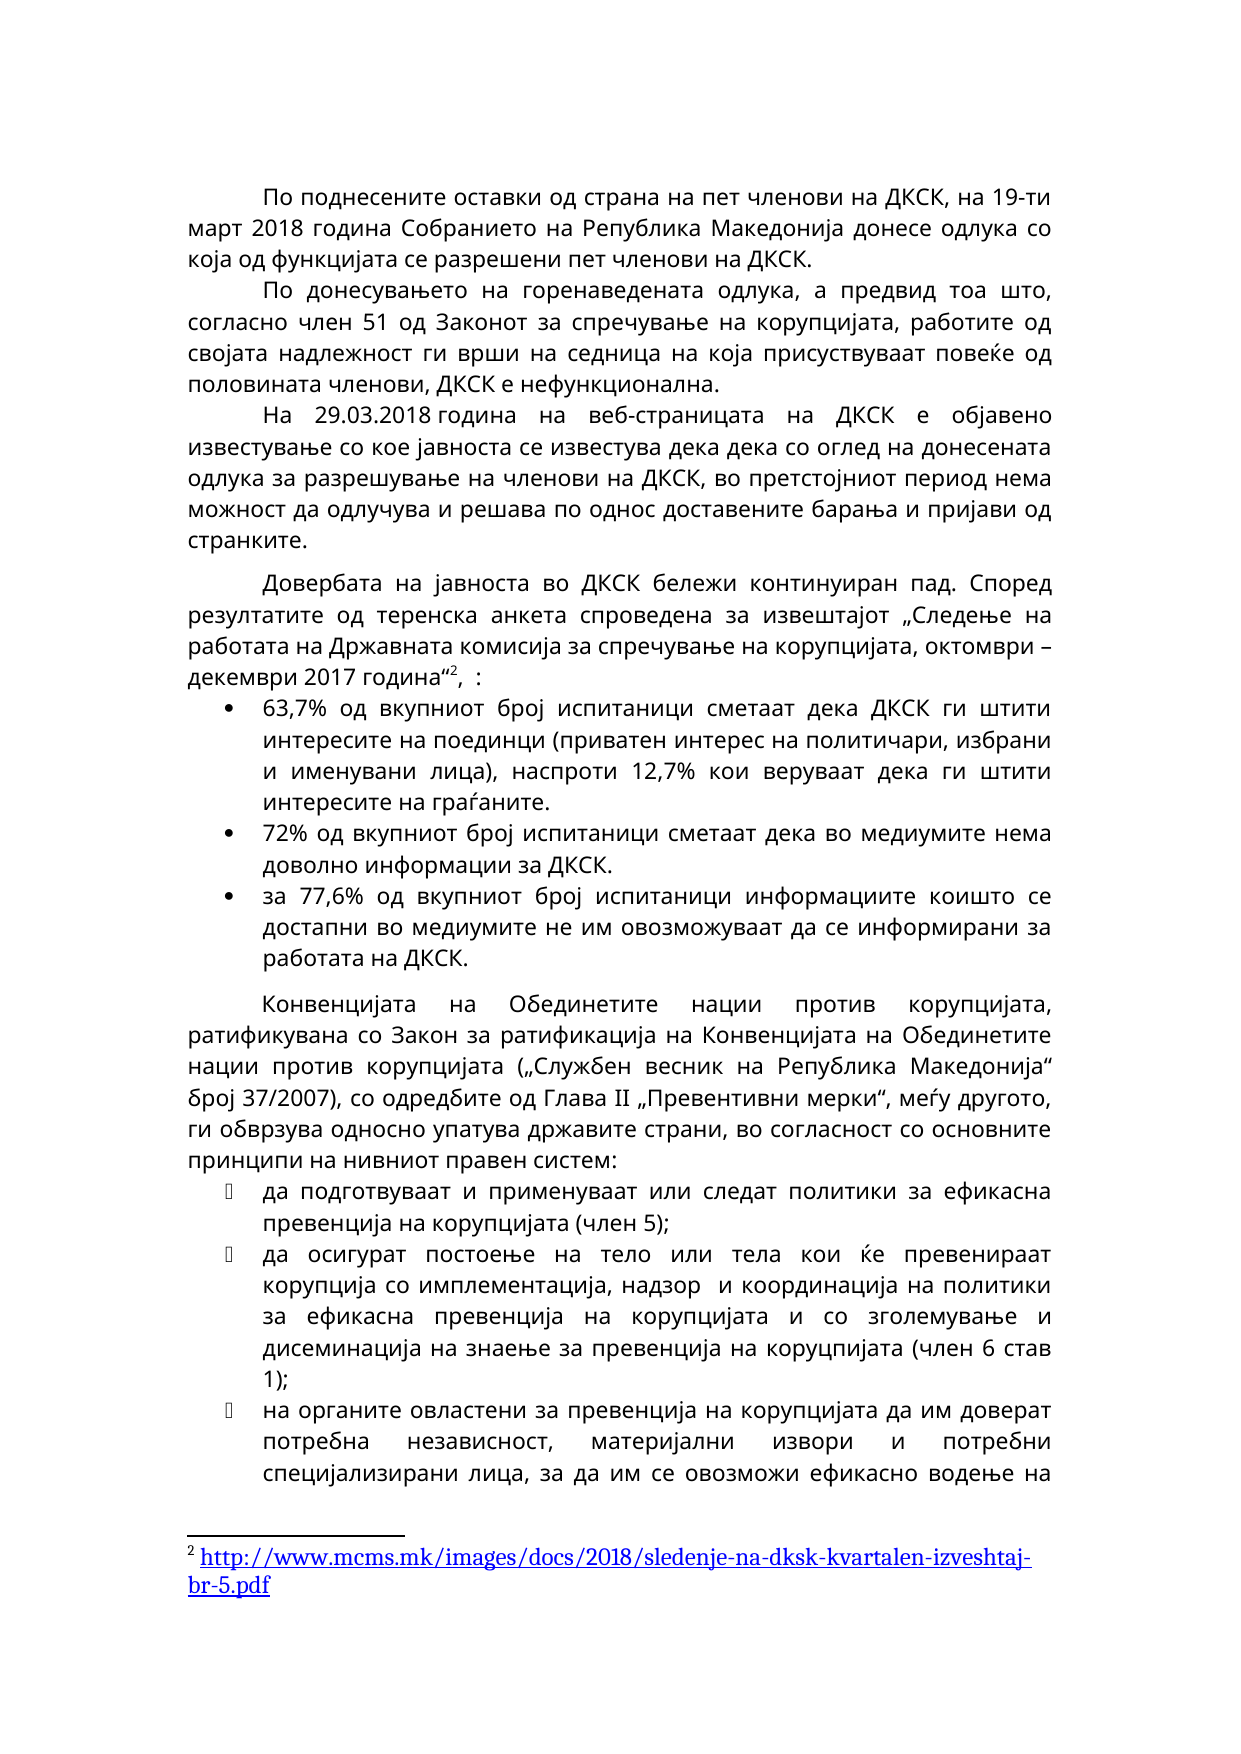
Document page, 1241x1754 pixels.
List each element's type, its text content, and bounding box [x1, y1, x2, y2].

text Конвенцијата на Обединетите нации против корупцијата, ратификувана со Закон за ратификација на Конвенцијата на Обединетите нации против корупцијата („Службен весник на Република Македонија“ број 37/2007), со одредбите од Глава II „Превентивни мерки“, меѓу другото, ги обврзува односно упатува државите страни, во согласност со основните принципи на нивниот правен систем: [187, 988, 1053, 1175]
list 72% од вкупниот број испитаници сметаат дека во медиумите нема доволно информации за ДКСК. [225, 817, 1053, 880]
list 63,7% од вкупниот број испитаници сметаат дека ДКСК ги штити интересите на поединци (приватен интерес на политичари, избрани и именувани лица), наспроти 12,7% кои веруваат дека ги штити интересите на граѓаните. [225, 692, 1053, 817]
text На 29.03.2018 година на веб-страницата на ДКСК е објавено известување со кое јавноста се известува дека дека со оглед на донесената одлука за разрешување на членови на ДКСК, во претстојниот период нема можност да одлучува и решава по однос доставените барања и пријави од странките. [187, 399, 1053, 555]
text По поднесените оставки од страна на пет членови на ДКСК, на 19-ти март 2018 година Собранието на Република Македонија донесе одлука со која од функцијата се разрешени пет членови на ДКСК. [187, 180, 1053, 274]
list да осигурат постоење на тело или тела кои ќе превенираат корупција со имплементација, надзор и координација на политики за ефикасна превенција на корупцијата и со зголемување и дисеминација на знаење за превенција на коруцпијата (член 6 став 1); [225, 1238, 1053, 1394]
list да подготвуваат и применуваат или следат политики за ефикасна превенција на корупцијата (член 5); [225, 1175, 1053, 1238]
text По донесувањето на горенаведената одлука, а предвид тоа што, согласно член 51 од Законот за спречување на корупцијата, работите од својата надлежност ги врши на седница на која присуствуваат повеќе од половината членови, ДКСК е нефункционална. [187, 274, 1053, 399]
text Довербата на јавноста во ДКСК бележи континуиран пад. Според резултатите од теренска анкета спроведена за извештајот „Следење на работата на Државната комисија за спречување на корупцијата, октомври – декември 2017 година“, : [187, 567, 1053, 692]
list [225, 1394, 1053, 1488]
list за 77,6% од вкупниот број испитаници информациите коишто се достапни во медиумите не им овозможуваат да се информирани за работата на ДКСК. [225, 880, 1053, 974]
